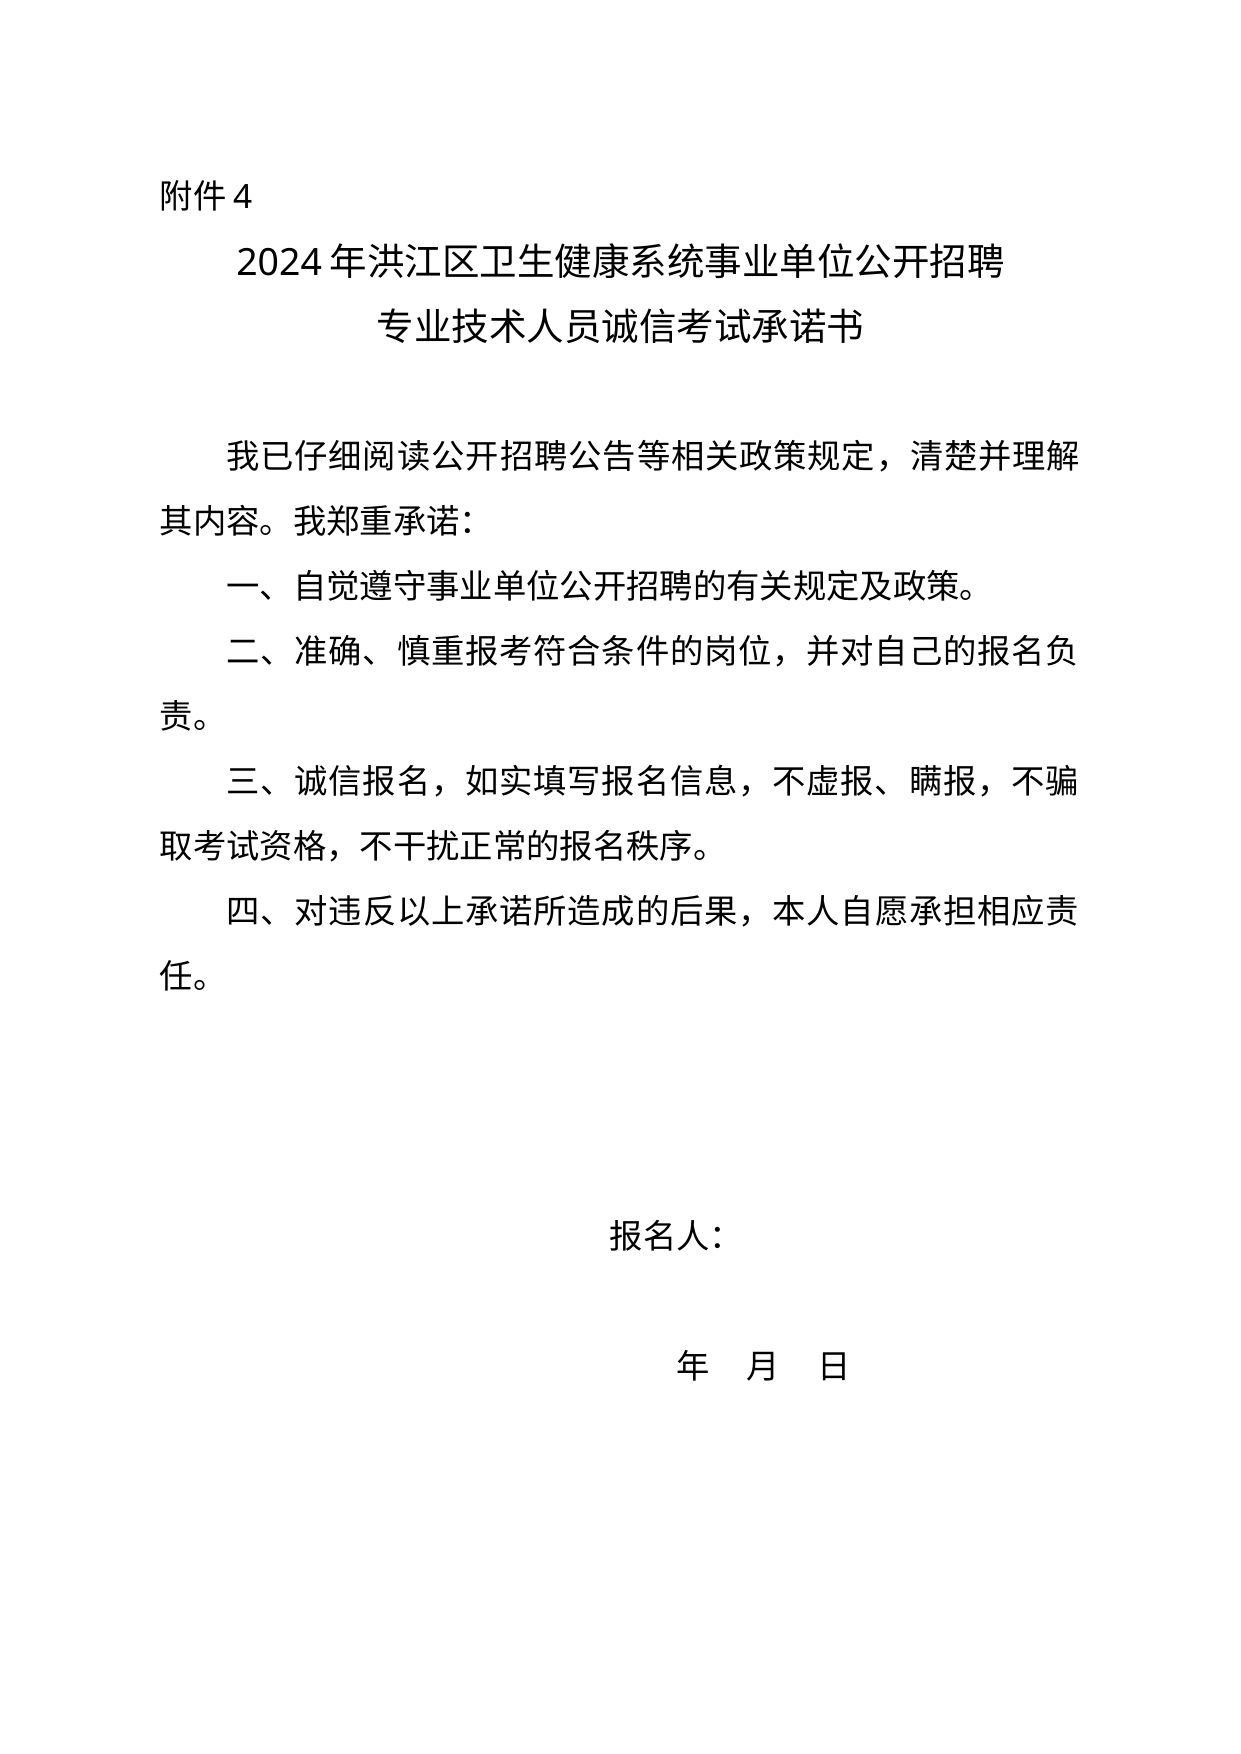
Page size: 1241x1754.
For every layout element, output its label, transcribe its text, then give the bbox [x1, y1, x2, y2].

text 报名人： [159, 1202, 1081, 1267]
text 三、诚信报名，如实填写报名信息，不虚报、瞒报，不骗取考试资格，不干扰正常的报名秩序。 [159, 747, 1081, 877]
text 专业技术人员诚信考试承诺书 [159, 292, 1081, 357]
text 2024年洪江区卫生健康系统事业单位公开招聘 [159, 227, 1081, 292]
text 我已仔细阅读公开招聘公告等相关政策规定，清楚并理解其内容。我郑重承诺： [159, 422, 1081, 552]
text 一、自觉遵守事业单位公开招聘的有关规定及政策。 [159, 552, 1081, 617]
text 附件4 [159, 162, 1081, 227]
text 年 月 日 [159, 1332, 1081, 1397]
text 四、对违反以上承诺所造成的后果，本人自愿承担相应责任。 [159, 877, 1081, 1007]
text 二、准确、慎重报考符合条件的岗位，并对自己的报名负责。 [159, 617, 1081, 747]
